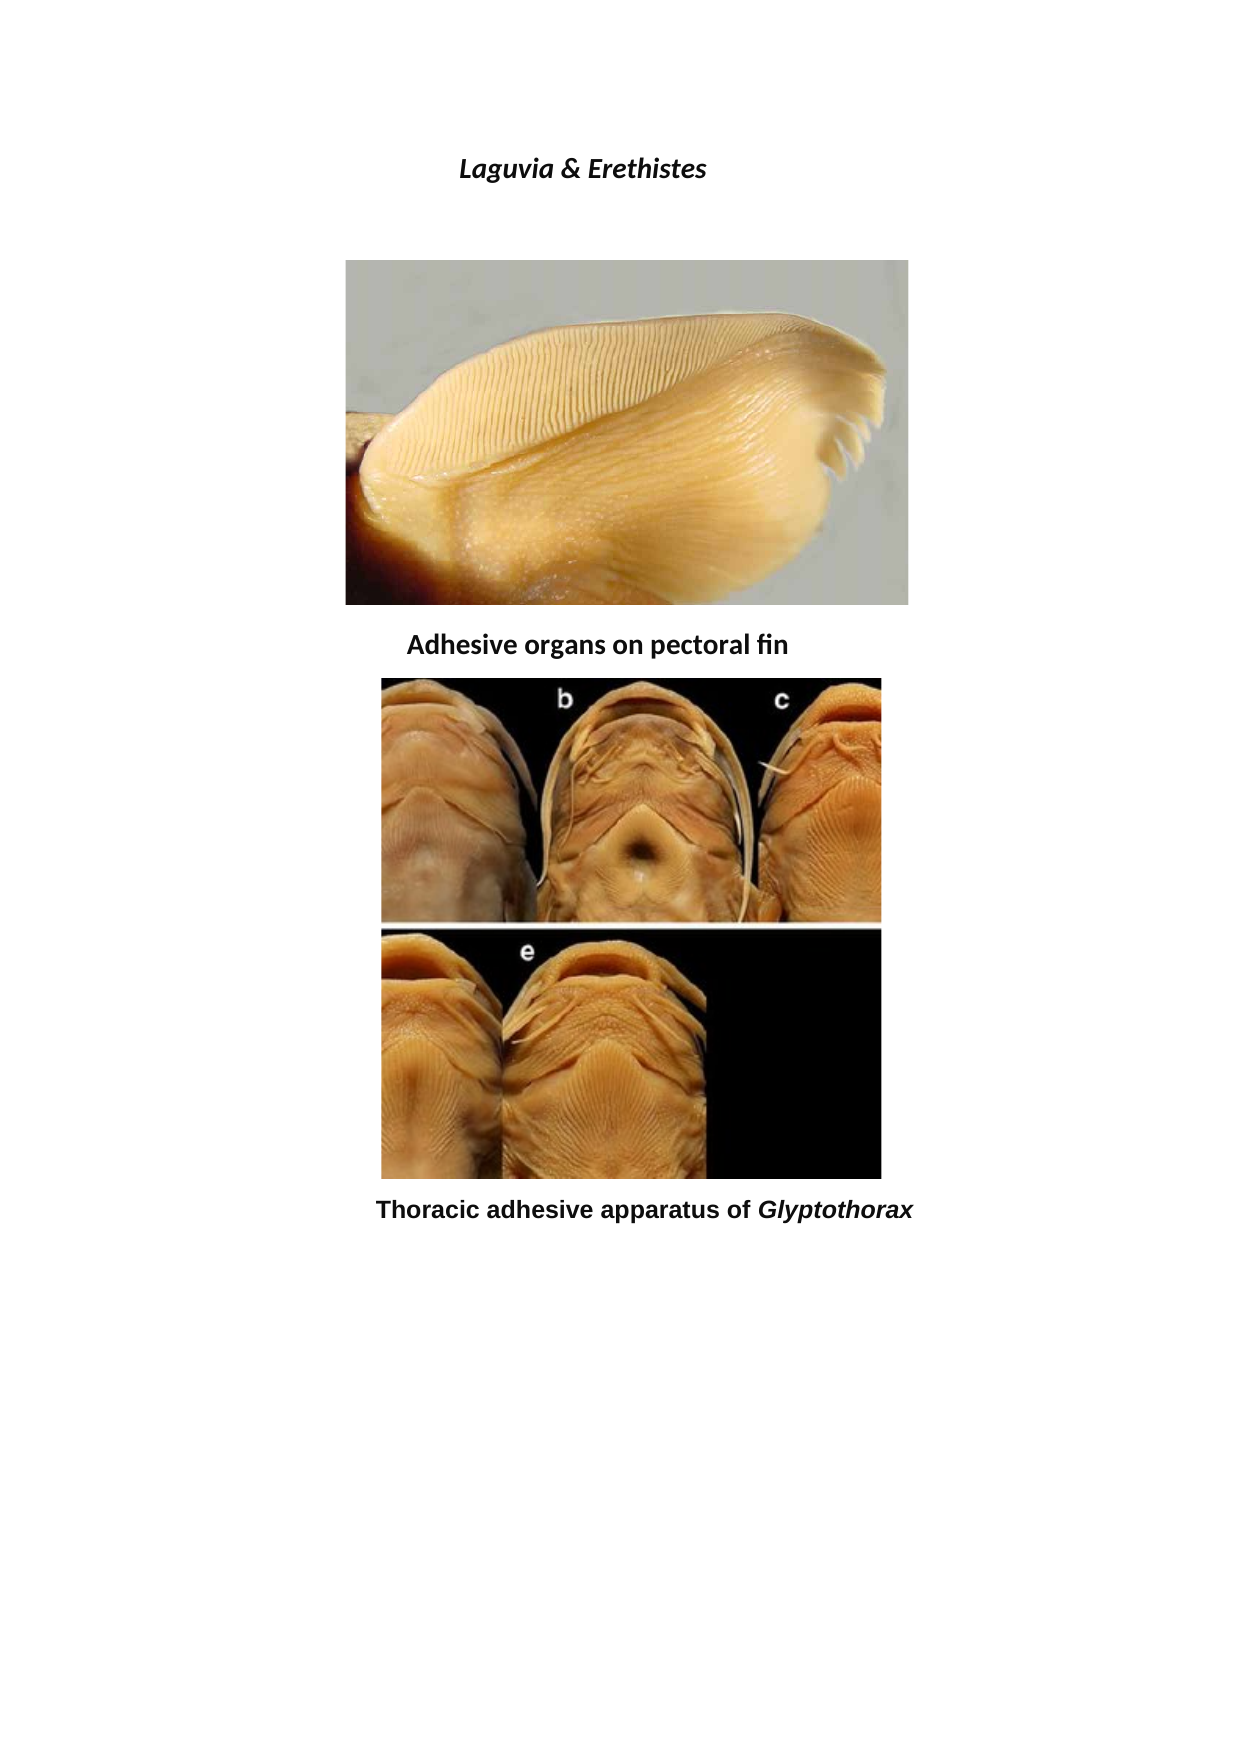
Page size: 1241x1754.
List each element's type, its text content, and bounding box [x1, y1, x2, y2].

picture [381, 678, 882, 1179]
text Adhesive organs on pectoral fin [150, 626, 1090, 662]
text Thoracic adhesive apparatus of Glyptothorax [150, 1195, 1090, 1224]
picture [336, 254, 912, 610]
text Laguvia & Erethistes [150, 150, 1090, 186]
